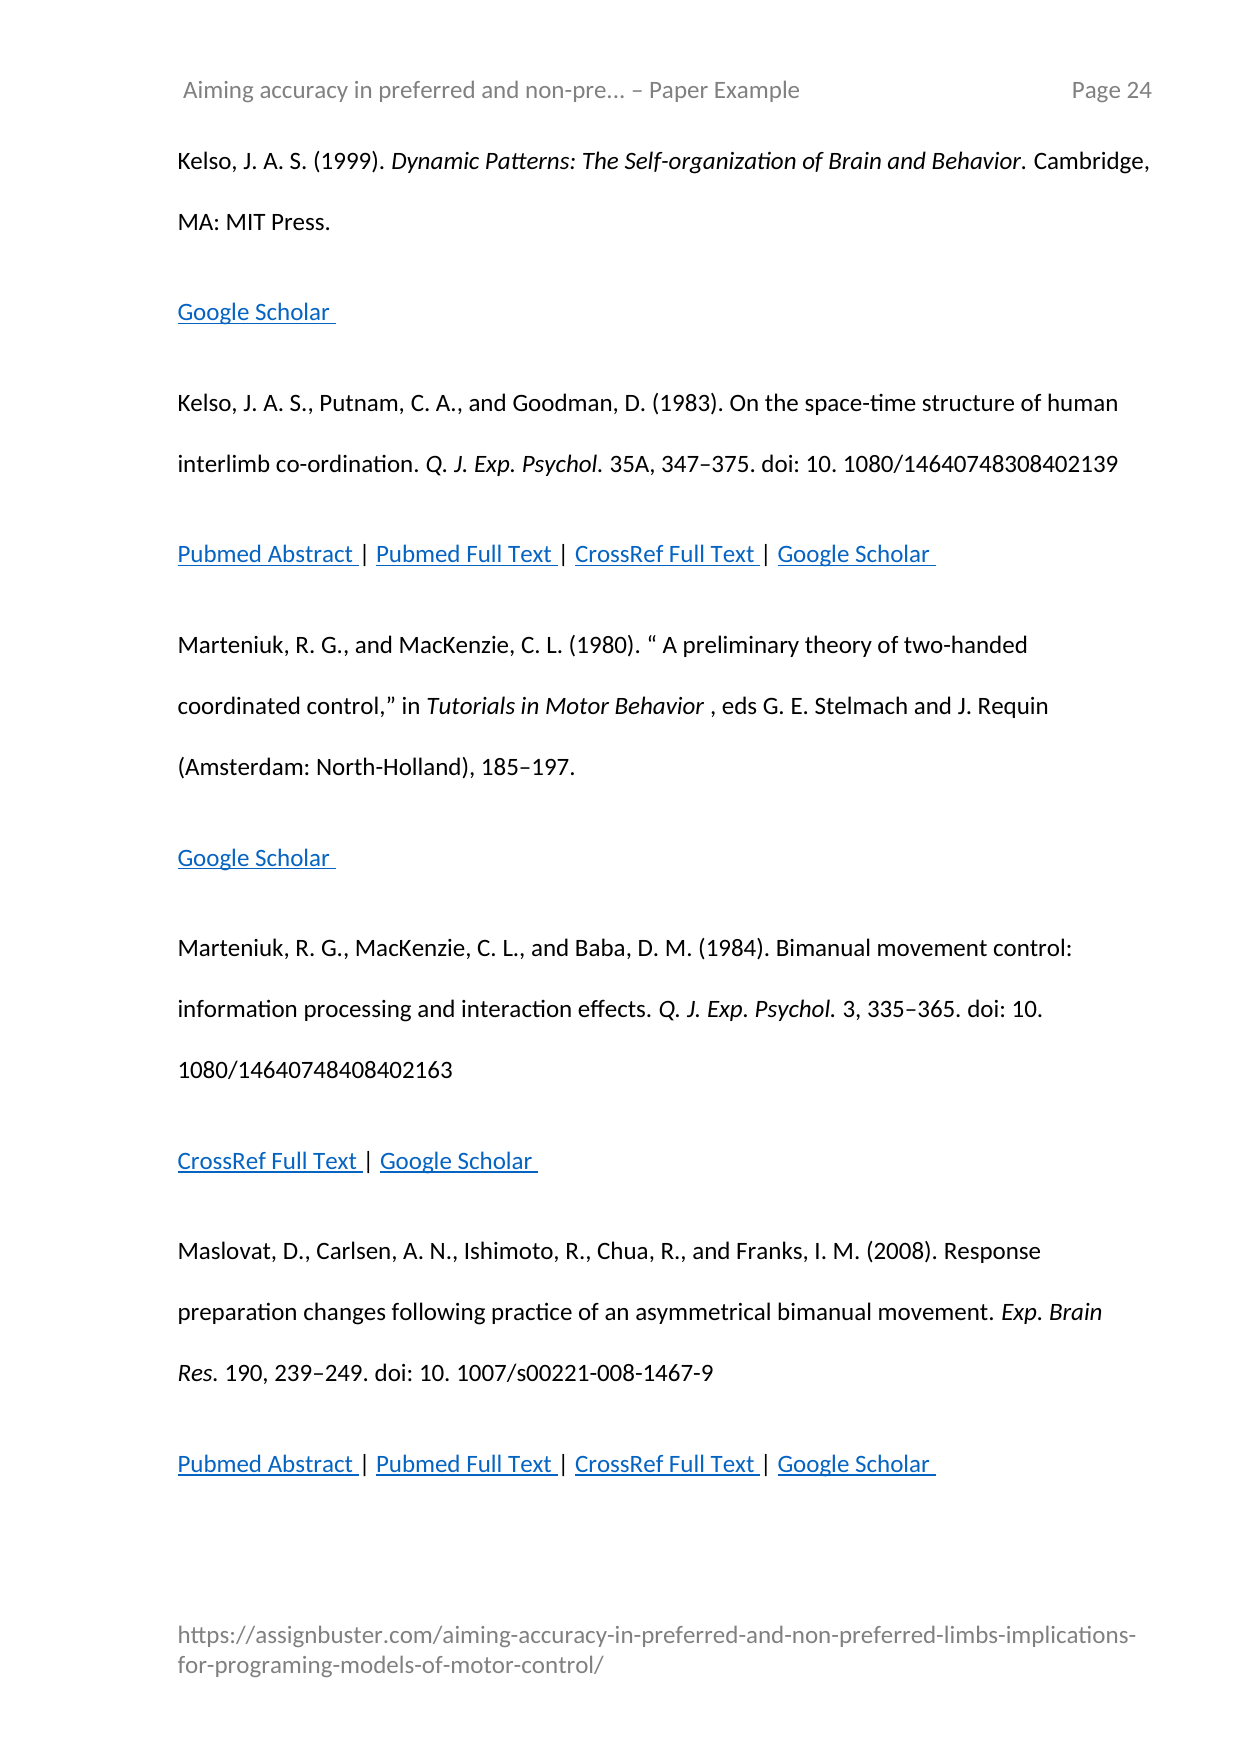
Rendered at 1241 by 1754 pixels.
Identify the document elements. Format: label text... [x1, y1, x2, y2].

text Marteniuk, R. G., MacKenzie, C. L., and Baba, D. M. (1984). Bimanual movement control: information processing and interaction effects. Q. J. Exp. Psychol. 3, 335–365. doi: 10. 1080/14640748408402163 [177, 932, 1152, 1085]
text Pubmed Abstract | Pubmed Full Text | CrossRef Full Text | Google Scholar [177, 1448, 1152, 1478]
text Google Scholar [177, 842, 1152, 872]
text CrossRef Full Text | Google Scholar [177, 1145, 1152, 1175]
text Kelso, J. A. S., Putnam, C. A., and Goodman, D. (1983). On the space-time structure of human interlimb co-ordination. Q. J. Exp. Psychol. 35A, 347–375. doi: 10. 1080/14640748308402139 [177, 387, 1152, 479]
text Marteniuk, R. G., and MacKenzie, C. L. (1980). “ A preliminary theory of two-handed coordinated control,” in Tutorials in Motor Behavior , eds G. E. Stelmach and J. Requin (Amsterdam: North-Holland), 185–197. [177, 629, 1152, 782]
text Maslovat, D., Carlsen, A. N., Ishimoto, R., Chua, R., and Franks, I. M. (2008). Response preparation changes following practice of an asymmetrical bimanual movement. Exp. Brain Res. 190, 239–249. doi: 10. 1007/s00221-008-1467-9 [177, 1235, 1152, 1388]
text Kelso, J. A. S. (1999). Dynamic Patterns: The Self-organization of Brain and Behavior. Cambridge, MA: MIT Press. [177, 145, 1152, 237]
text Google Scholar [177, 297, 1152, 327]
text Pubmed Abstract | Pubmed Full Text | CrossRef Full Text | Google Scholar [177, 539, 1152, 569]
